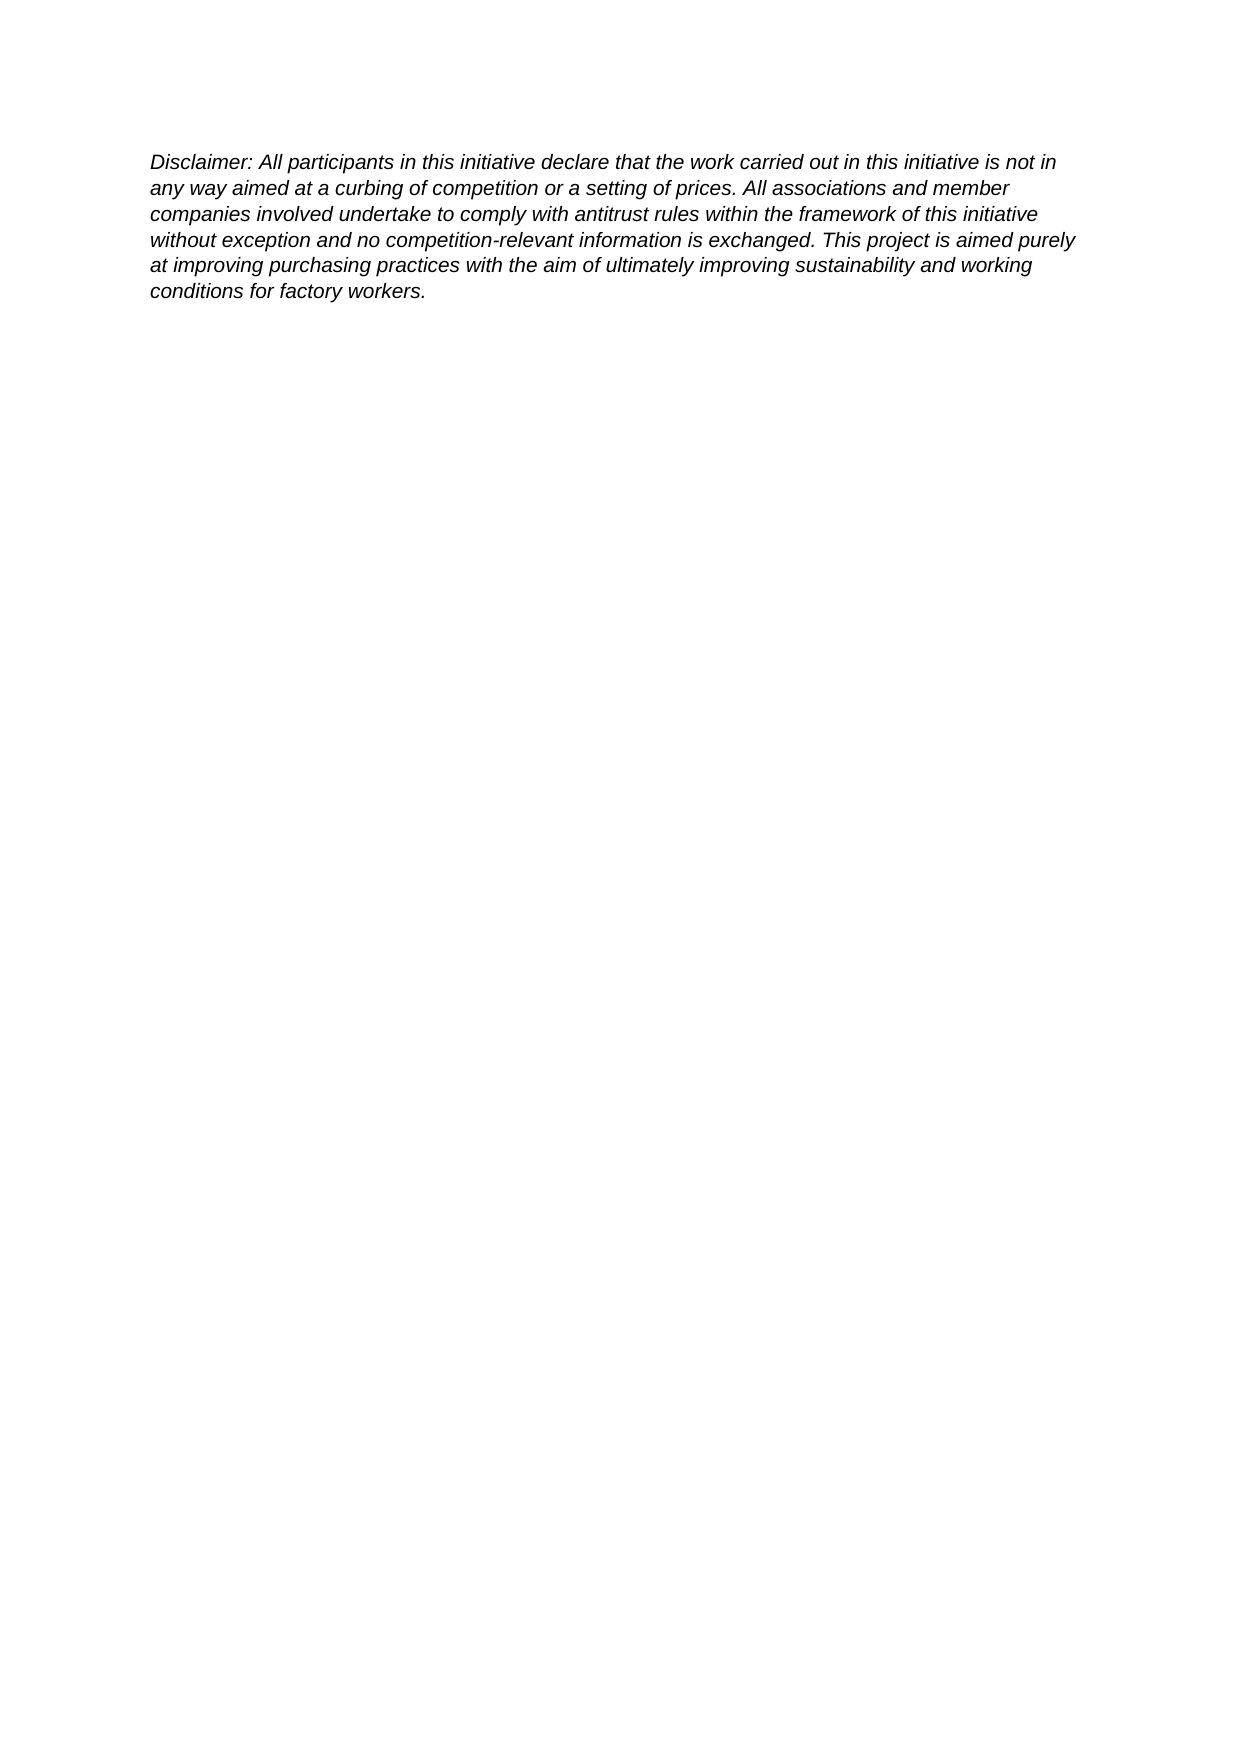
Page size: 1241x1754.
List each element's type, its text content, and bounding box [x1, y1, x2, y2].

text Disclaimer: All participants in this initiative declare that the work carried out in this initiative is not in any way aimed at a curbing of competition or a setting of prices. All associations and member companies involved undertake to comply with antitrust rules within the framework of this initiative without exception and no competition-relevant information is exchanged. This project is aimed purely at improving purchasing practices with the aim of ultimately improving sustainability and working conditions for factory workers. [150, 150, 1090, 303]
